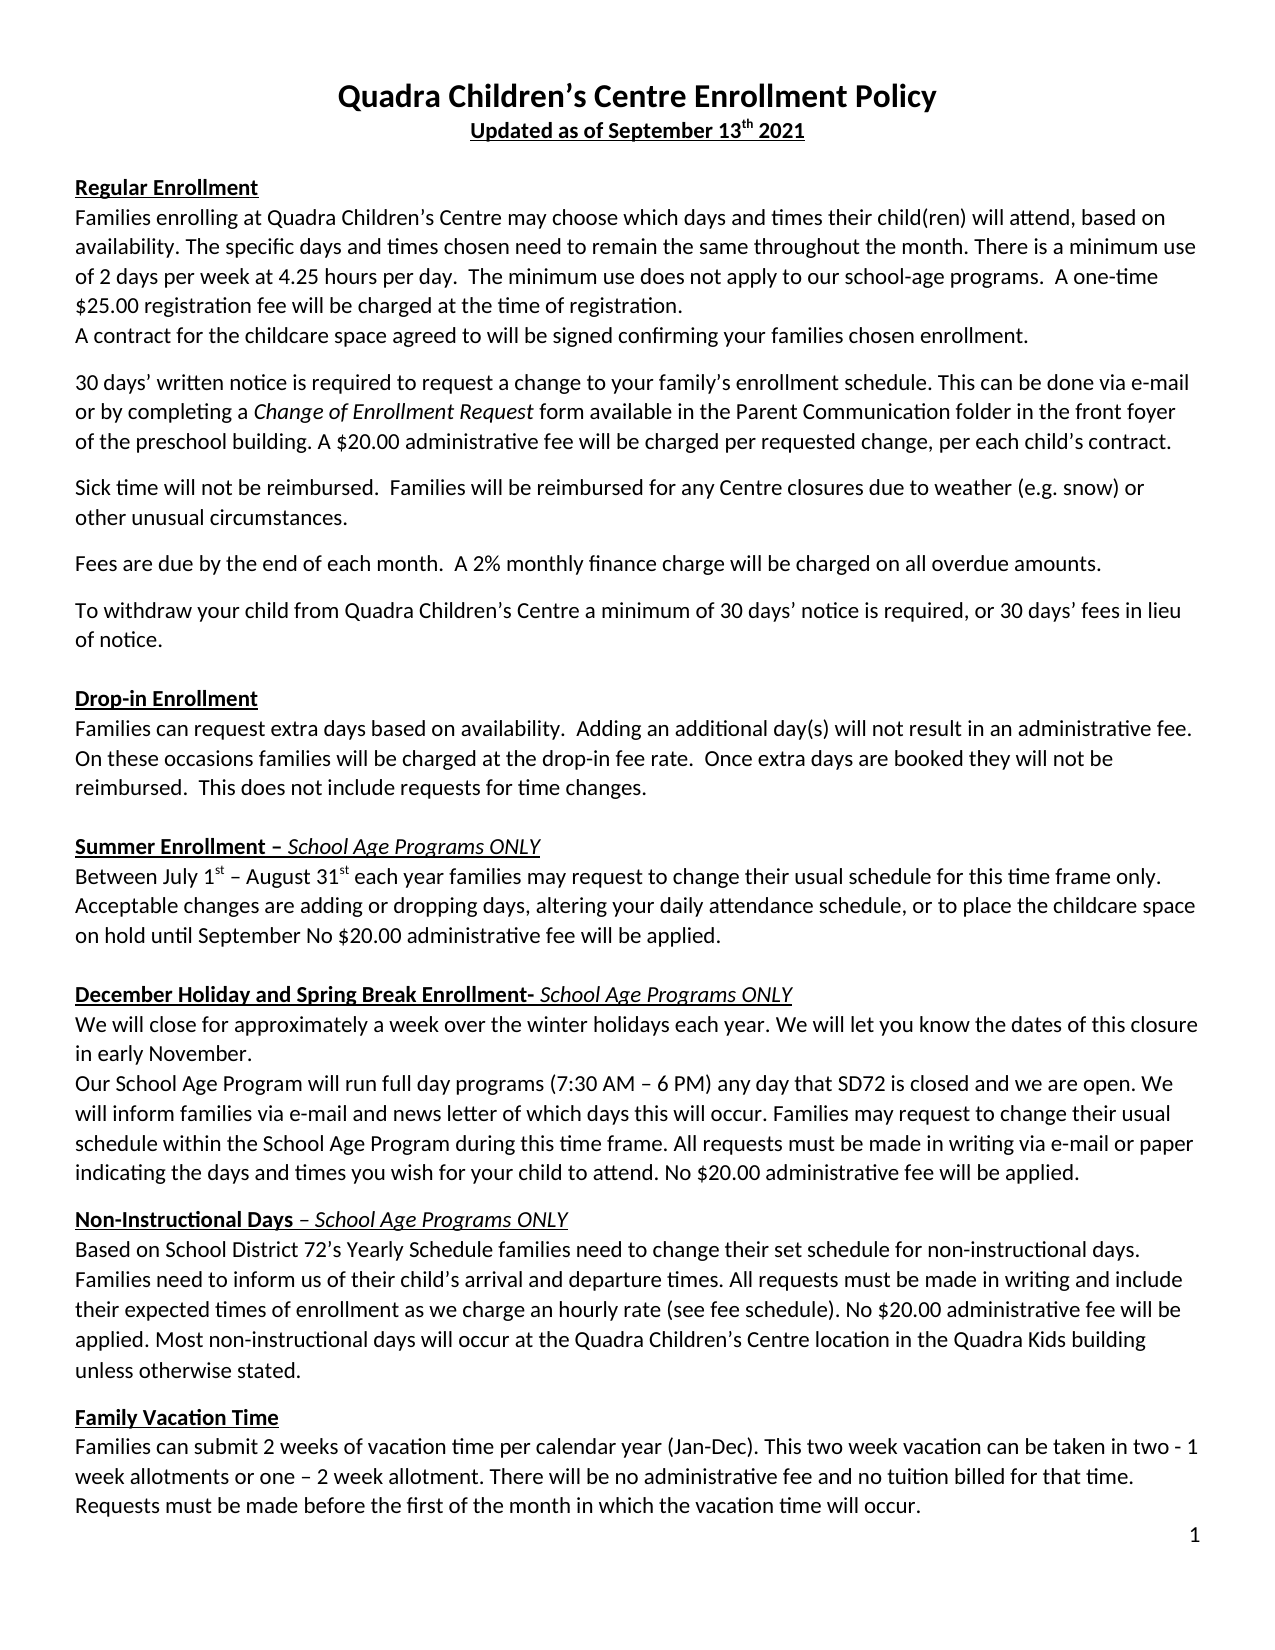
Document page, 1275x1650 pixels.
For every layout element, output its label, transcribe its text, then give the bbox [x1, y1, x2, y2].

text Drop-in Enrollment [75, 684, 1200, 712]
text Family Vacation Time [75, 1403, 1200, 1431]
text A contract for the childcare space agreed to will be signed confirming your families chosen enrollment. [75, 321, 1200, 349]
text Based on School District 72’s Yearly Schedule families need to change their set schedule for non-instructional days. Families need to inform us of their child’s arrival and departure times. All requests must be made in writing and include their expected times of enrollment as we charge an hourly rate (see fee schedule). No $20.00 administrative fee will be applied. Most non-instructional days will occur at the Quadra Children’s Centre location in the Quadra Kids building unless otherwise stated. [75, 1235, 1200, 1384]
text Families can request extra days based on availability. Adding an additional day(s) will not result in an administrative fee. On these occasions families will be charged at the drop-in fee rate. Once extra days are booked they will not be reimbursed. This does not include requests for time changes. [75, 714, 1200, 801]
text Quadra Children’s Centre Enrollment Policy [75, 75, 1200, 116]
text December Holiday and Spring Break Enrollment- School Age Programs ONLY [75, 980, 1200, 1008]
text 30 days’ written notice is required to request a change to your family’s enrollment schedule. This can be done via e-mail or by completing a Change of Enrollment Request form available in the Parent Communication folder in the front foyer of the preschool building. A $20.00 administrative fee will be charged per requested change, per each child’s contract. [75, 368, 1200, 455]
text Families can submit 2 weeks of vacation time per calendar year (Jan-Dec). This two week vacation can be taken in two - 1 week allotments or one – 2 week allotment. There will be no administrative fee and no tuition billed for that time. Requests must be made before the first of the month in which the vacation time will occur. [75, 1432, 1200, 1520]
text Families enrolling at Quadra Children’s Centre may choose which days and times their child(ren) will attend, based on availability. The specific days and times chosen need to remain the same throughout the month. There is a minimum use of 2 days per week at 4.25 hours per day. The minimum use does not apply to our school-age programs. A one-time $25.00 registration fee will be charged at the time of registration. [75, 203, 1200, 320]
text To withdraw your child from Quadra Children’s Centre a minimum of 30 days’ notice is required, or 30 days’ fees in lieu of notice. [75, 596, 1200, 653]
text Between July 1st – August 31st each year families may request to change their usual schedule for this time frame only. Acceptable changes are adding or dropping days, altering your daily attendance schedule, or to place the childcare space on hold until September No $20.00 administrative fee will be applied. [75, 862, 1200, 949]
text Fees are due by the end of each month. A 2% monthly finance charge will be charged on all overdue amounts. [75, 549, 1200, 577]
text Non-Instructional Days – School Age Programs ONLY [75, 1205, 1200, 1233]
text Summer Enrollment – School Age Programs ONLY [75, 832, 1200, 860]
text Regular Enrollment [75, 173, 1200, 201]
text We will close for approximately a week over the winter holidays each year. We will let you know the dates of this closure in early November. Our School Age Program will run full day programs (7:30 AM – 6 PM) any day that SD72 is closed and we are open. We will inform families via e-mail and news letter of which days this will occur. Families may request to change their usual schedule within the School Age Program during this time frame. All requests must be made in writing via e-mail or paper indicating the days and times you wish for your child to attend. No $20.00 administrative fee will be applied. [75, 1010, 1200, 1186]
text Updated as of September 13th 2021 [75, 116, 1200, 144]
text Sick time will not be reimbursed. Families will be reimbursed for any Centre closures due to weather (e.g. snow) or other unusual circumstances. [75, 473, 1200, 531]
